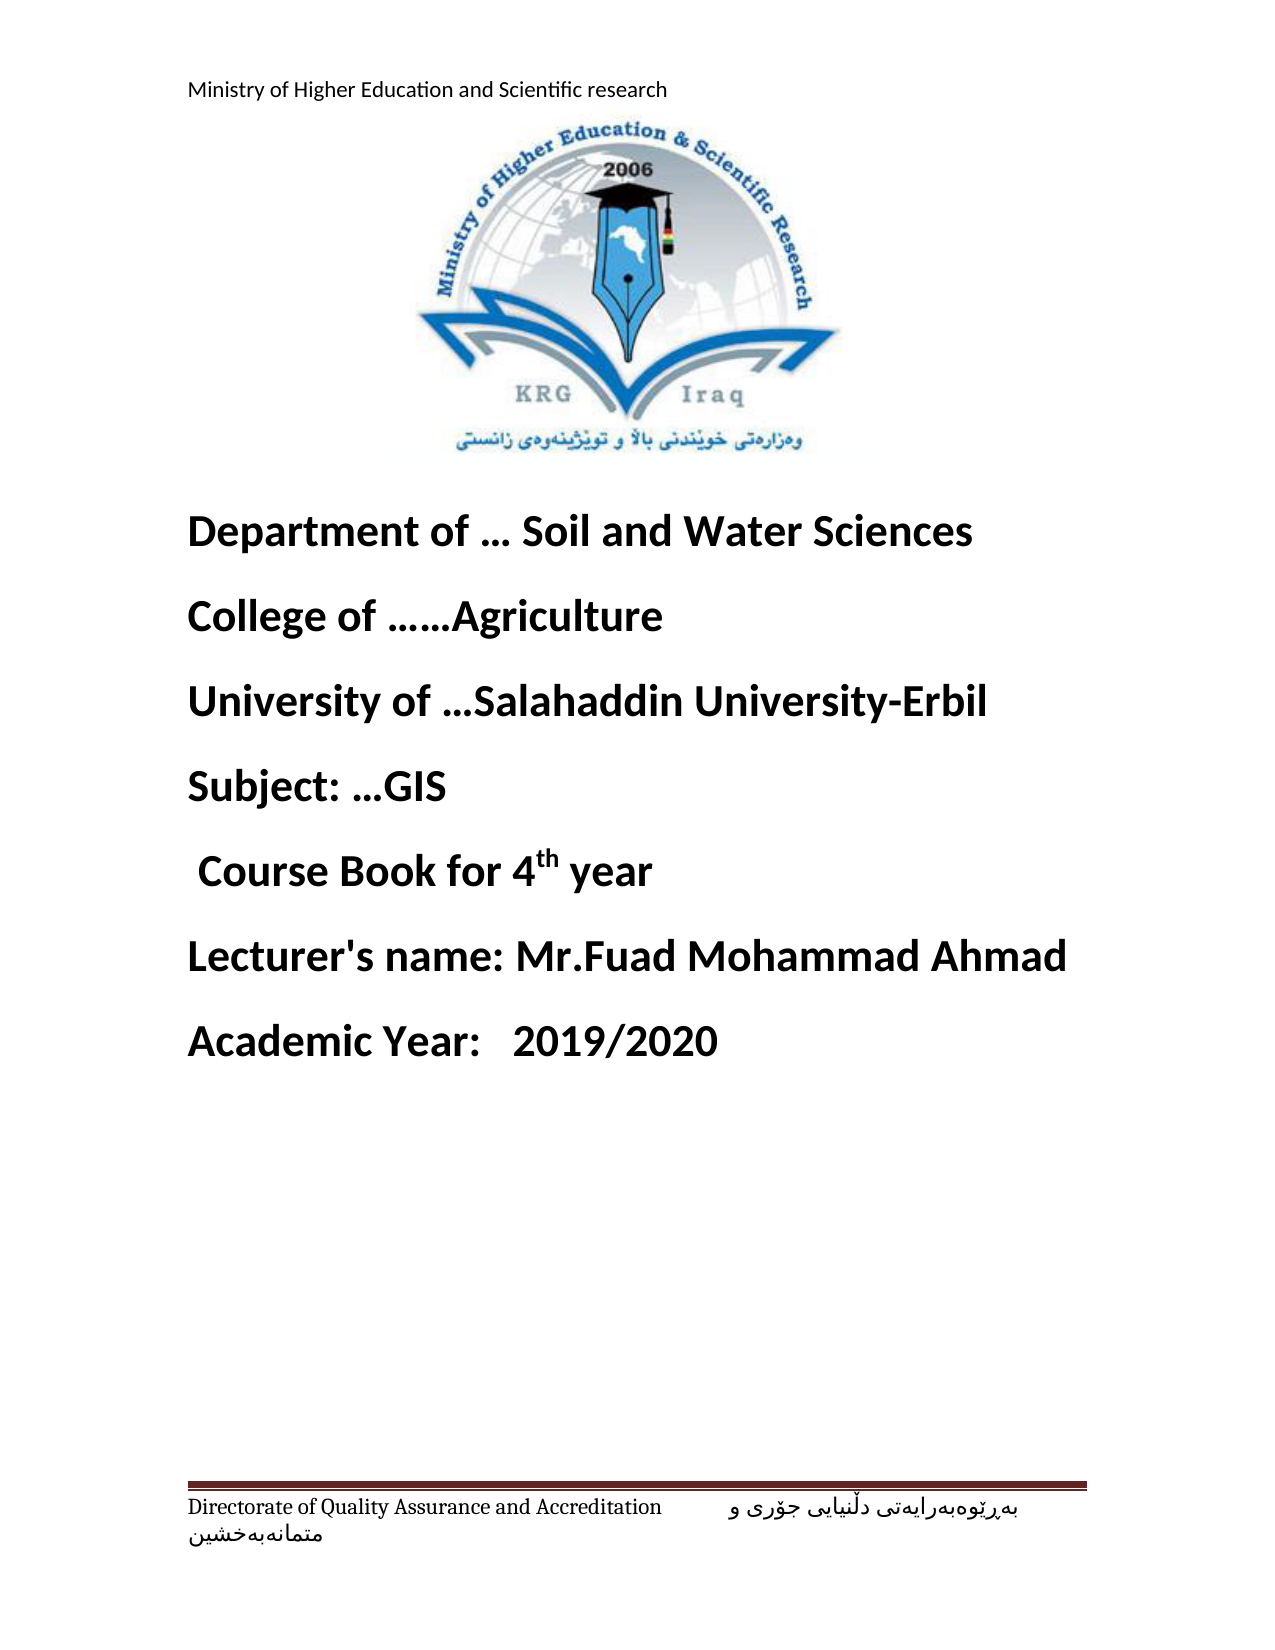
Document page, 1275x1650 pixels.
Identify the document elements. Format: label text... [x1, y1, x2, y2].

text University of …Salahaddin University-Erbil [187, 672, 1087, 728]
text Department of … Soil and Water Sciences [187, 443, 1087, 557]
text College of ……Agriculture [187, 587, 1087, 642]
text Subject: …GIS [187, 757, 1087, 813]
text Academic Year: 2019/2020 [187, 1012, 1087, 1068]
text Course Book for 4th year [187, 842, 1087, 898]
text Lecturer's name: Mr.Fuad Mohammad Ahmad [187, 927, 1087, 983]
